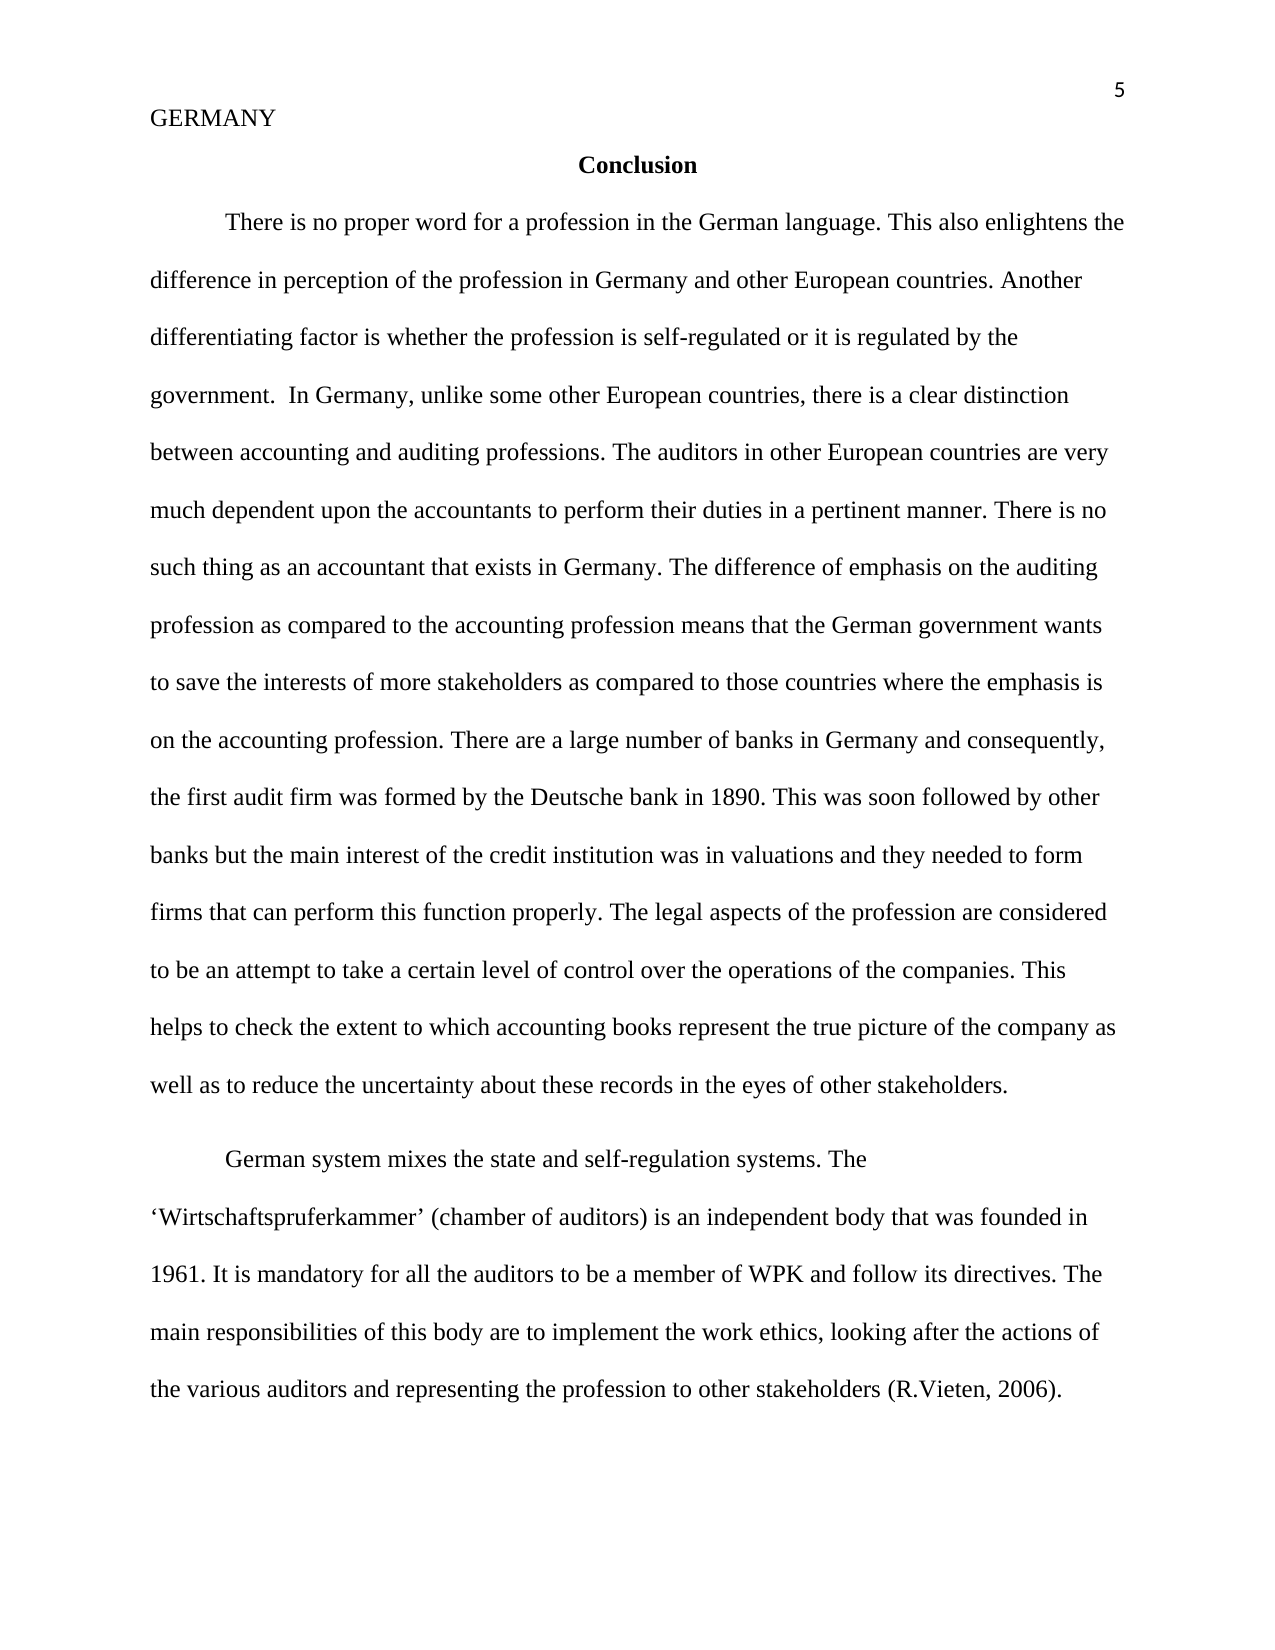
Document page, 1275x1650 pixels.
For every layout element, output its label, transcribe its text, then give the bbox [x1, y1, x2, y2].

text German system mixes the state and self-regulation systems. The ‘Wirtschaftspruferkammer’ (chamber of auditors) is an independent body that was founded in 1961. It is mandatory for all the auditors to be a member of WPK and follow its directives. The main responsibilities of this body are to implement the work ethics, looking after the actions of the various auditors and representing the profession to other stakeholders. [150, 1144, 1125, 1403]
subtitle Conclusion [150, 150, 1125, 179]
text There is no proper word for a profession in the German language. This also enlightens the difference in perception of the profession in Germany and other European countries. Another differentiating factor is whether the profession is self-regulated or it is regulated by the government. In Germany, unlike some other European countries, there is a clear distinction between accounting and auditing professions. The auditors in other European countries are very much dependent upon the accountants to perform their duties in a pertinent manner. There is no such thing as an accountant that exists in Germany. The difference of emphasis on the auditing profession as compared to the accounting profession means that the German government wants to save the interests of more stakeholders as compared to those countries where the emphasis is on the accounting profession. There are a large number of banks in Germany and consequently, the first audit firm was formed by the Deutsche bank in 1890. This was soon followed by other banks but the main interest of the credit institution was in valuations and they needed to form firms that can perform this function properly. The legal aspects of the profession are considered to be an attempt to take a certain level of control over the operations of the companies. This helps to check the extent to which accounting books represent the true picture of the company as well as to reduce the uncertainty about these records in the eyes of other stakeholders. [150, 207, 1125, 1099]
